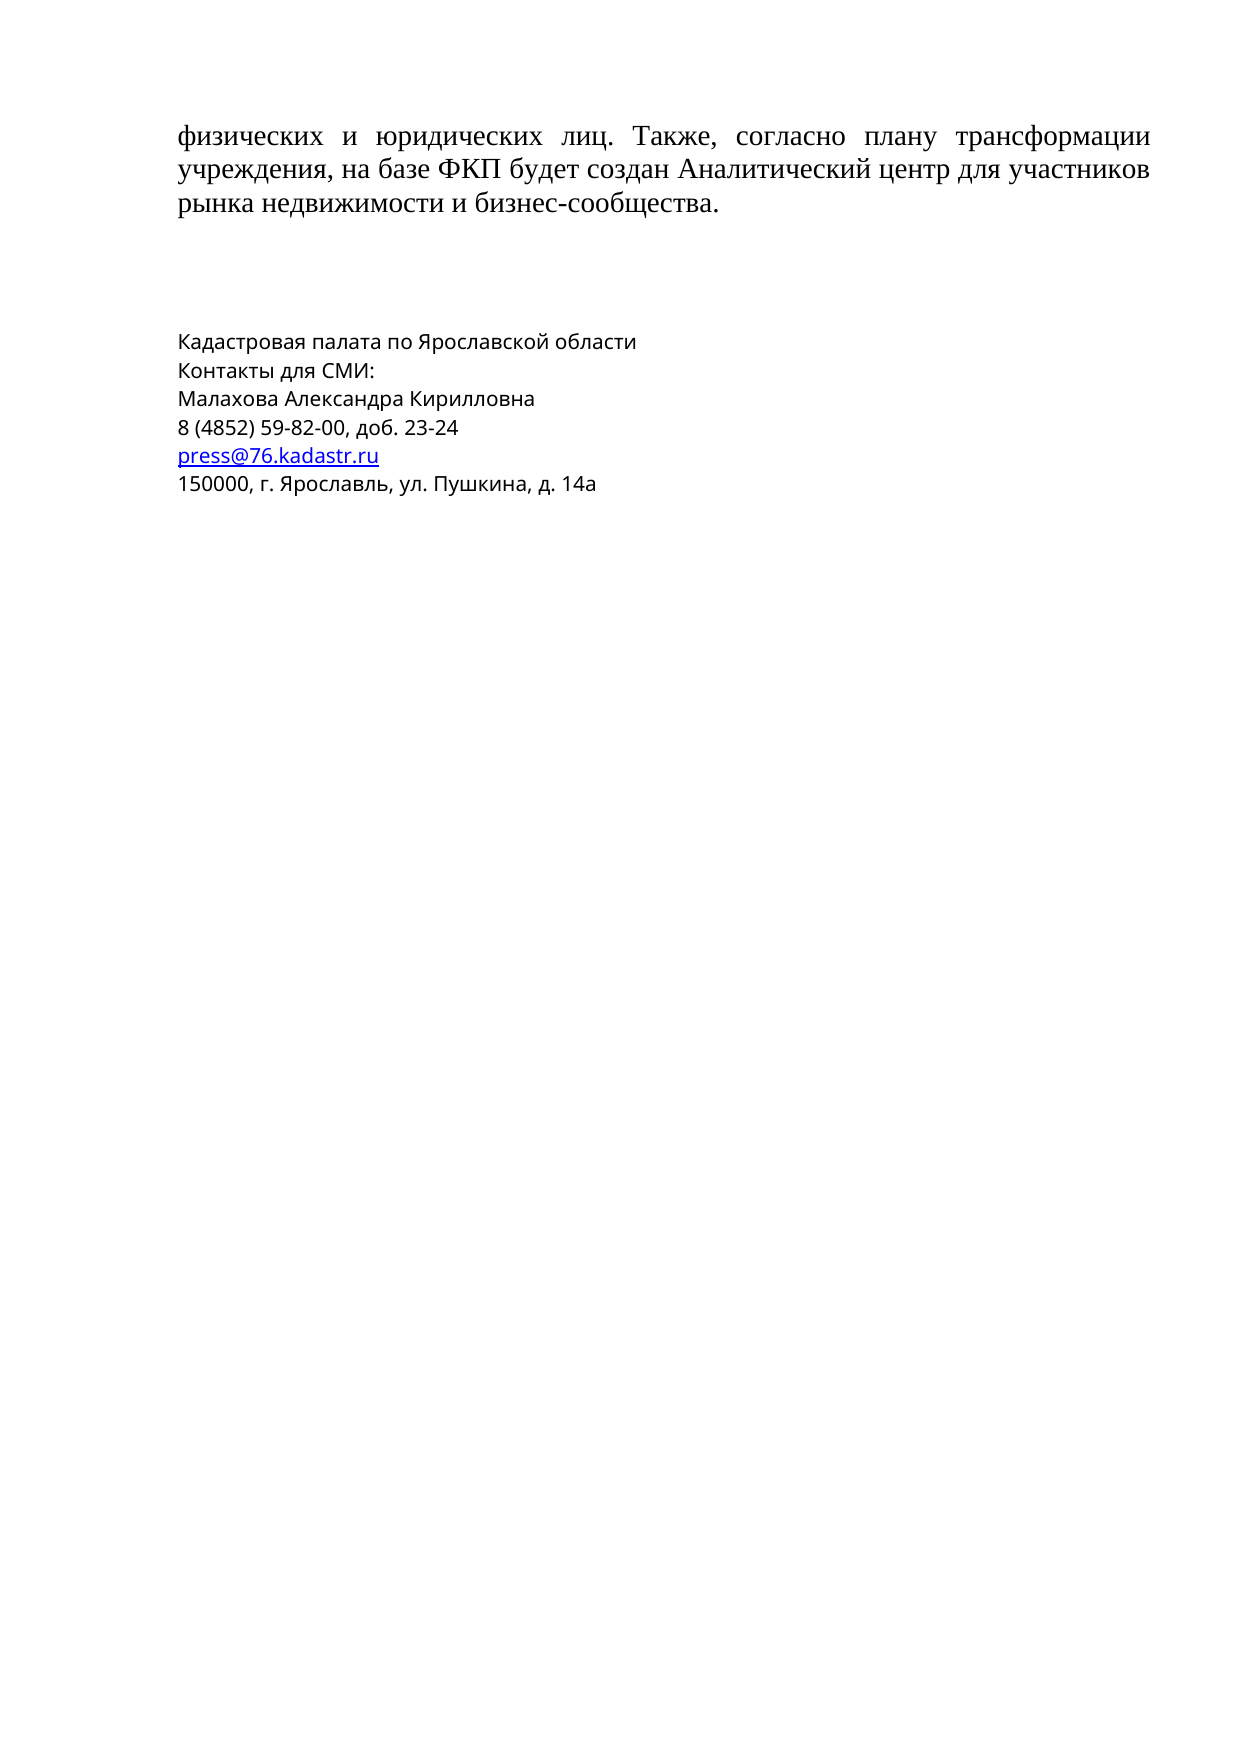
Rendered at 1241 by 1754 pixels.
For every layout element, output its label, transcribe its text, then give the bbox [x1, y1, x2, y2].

text 150000, г. Ярославль, ул. Пушкина, д. 14а [177, 469, 1152, 498]
text 8 (4852) 59-82-00, доб. 23-24 [177, 413, 1152, 441]
text Малахова Александра Кирилловна [177, 384, 1152, 413]
text press@76.kadastr.ru [177, 441, 1152, 469]
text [177, 118, 1152, 219]
text Контакты для СМИ: [177, 356, 1152, 384]
text Кадастровая палата по Ярославской области [177, 327, 1152, 356]
